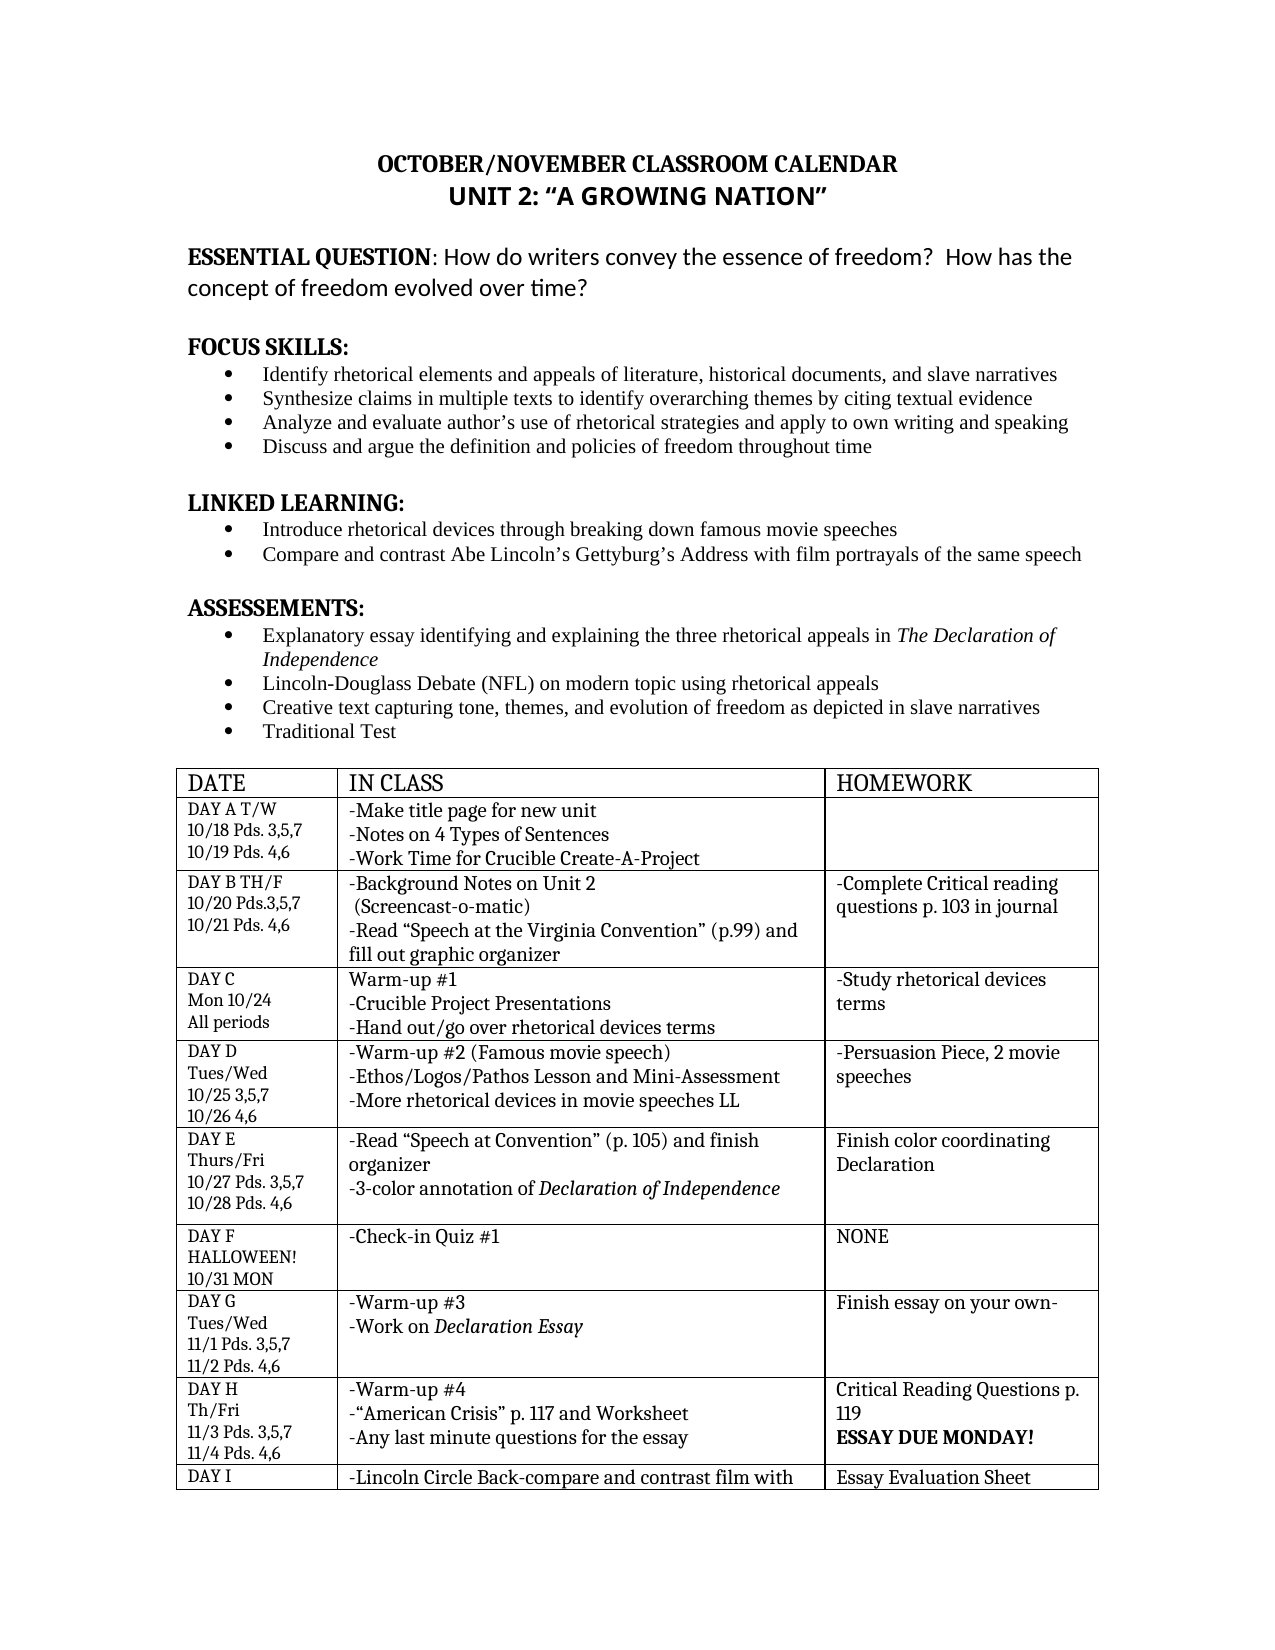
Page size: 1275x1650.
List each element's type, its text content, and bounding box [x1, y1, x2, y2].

list Compare and contrast Abe Lincoln’s Gettyburg’s Address with film portrayals of the same speech [225, 541, 1087, 566]
list Analyze and evaluate author’s use of rhetorical strategies and apply to own writing and speaking [225, 410, 1087, 434]
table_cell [826, 1465, 1098, 1489]
list Synthesize claims in multiple texts to identify overarching themes by citing textual evidence [225, 386, 1087, 410]
table_cell -Read “Speech at Convention” (p. 105) and finish organizer -3-color annotation of Declaration of Independence [338, 1128, 824, 1224]
table_cell DAY H Th/Fri 11/3 Pds. 3,5,7 11/4 Pds. 4,6 [177, 1378, 337, 1464]
list Lincoln-Douglass Debate (NFL) on modern topic using rhetorical appeals [225, 671, 1087, 695]
table_cell Finish essay on your own- [826, 1291, 1098, 1377]
table_cell Critical Reading Questions p. 119 ESSAY DUE MONDAY! [826, 1378, 1098, 1464]
table_cell -Warm-up #4 -“American Crisis” p. 117 and Worksheet -Any last minute questions for the essay [338, 1378, 824, 1464]
table_cell Warm-up #1 -Crucible Project Presentations -Hand out/go over rhetorical devices terms [338, 968, 824, 1040]
table_cell -Make title page for new unit -Notes on 4 Types of Sentences -Work Time for Crucible Create-A-Project [338, 798, 824, 870]
table_cell NONE [826, 1225, 1098, 1290]
table_cell -Persuasion Piece, 2 movie speeches [826, 1041, 1098, 1127]
list Traditional Test [225, 719, 1087, 743]
table_cell DAY C Mon 10/24 All periods [177, 968, 337, 1040]
text ESSENTIAL QUESTION: How do writers convey the essence of freedom? How has the concept of freedom evolved over time? [187, 242, 1087, 303]
table_cell DAY B TH/F 10/20 Pds.3,5,7 10/21 Pds. 4,6 [177, 871, 337, 967]
table_cell -Study rhetorical devices terms [826, 968, 1098, 1040]
text FOCUS SKILLS: [187, 333, 1087, 362]
list Introduce rhetorical devices through breaking down famous movie speeches [225, 517, 1087, 541]
table_cell -Warm-up #3 -Work on Declaration Essay [338, 1291, 824, 1377]
table_cell DAY D Tues/Wed 10/25 3,5,7 10/26 4,6 [177, 1041, 337, 1127]
table_cell -Complete Critical reading questions p. 103 in journal [826, 871, 1098, 967]
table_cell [338, 1465, 824, 1489]
list Explanatory essay identifying and explaining the three rhetorical appeals in The Declaration of Independence [225, 623, 1087, 671]
text ASSESSEMENTS: [187, 594, 1087, 623]
text UNIT 2: “A GROWING NATION” [187, 179, 1087, 213]
table_cell [826, 798, 1098, 870]
list Creative text capturing tone, themes, and evolution of freedom as depicted in slave narratives [225, 695, 1087, 719]
list Discuss and argue the definition and policies of freedom throughout time [225, 434, 1087, 458]
table_cell DAY G Tues/Wed 11/1 Pds. 3,5,7 11/2 Pds. 4,6 [177, 1291, 337, 1377]
table_cell -Warm-up #2 (Famous movie speech) -Ethos/Logos/Pathos Lesson and Mini-Assessment -More rhetorical devices in movie speeches LL [338, 1041, 824, 1127]
table_header DATE [177, 769, 337, 797]
text OCTOBER/NOVEMBER CLASSROOM CALENDAR [187, 150, 1087, 179]
text LINKED LEARNING: [187, 489, 1087, 517]
table_cell DAY E Thurs/Fri 10/27 Pds. 3,5,7 10/28 Pds. 4,6 [177, 1128, 337, 1224]
table_cell Finish color coordinating Declaration [826, 1128, 1098, 1224]
table_header IN CLASS [338, 769, 824, 797]
table_header HOMEWORK [826, 769, 1098, 797]
table_cell -Background Notes on Unit 2 (Screencast-o-matic) -Read “Speech at the Virginia Convention” (p.99) and fill out graphic organizer [338, 871, 824, 967]
table_cell DAY I MON 11/7 [177, 1465, 337, 1489]
table_cell DAY F HALLOWEEN! 10/31 MON [177, 1225, 337, 1290]
table_cell -Check-in Quiz #1 [338, 1225, 824, 1290]
table_cell DAY A T/W 10/18 Pds. 3,5,7 10/19 Pds. 4,6 [177, 798, 337, 870]
list Identify rhetorical elements and appeals of literature, historical documents, and slave narratives [225, 362, 1087, 386]
